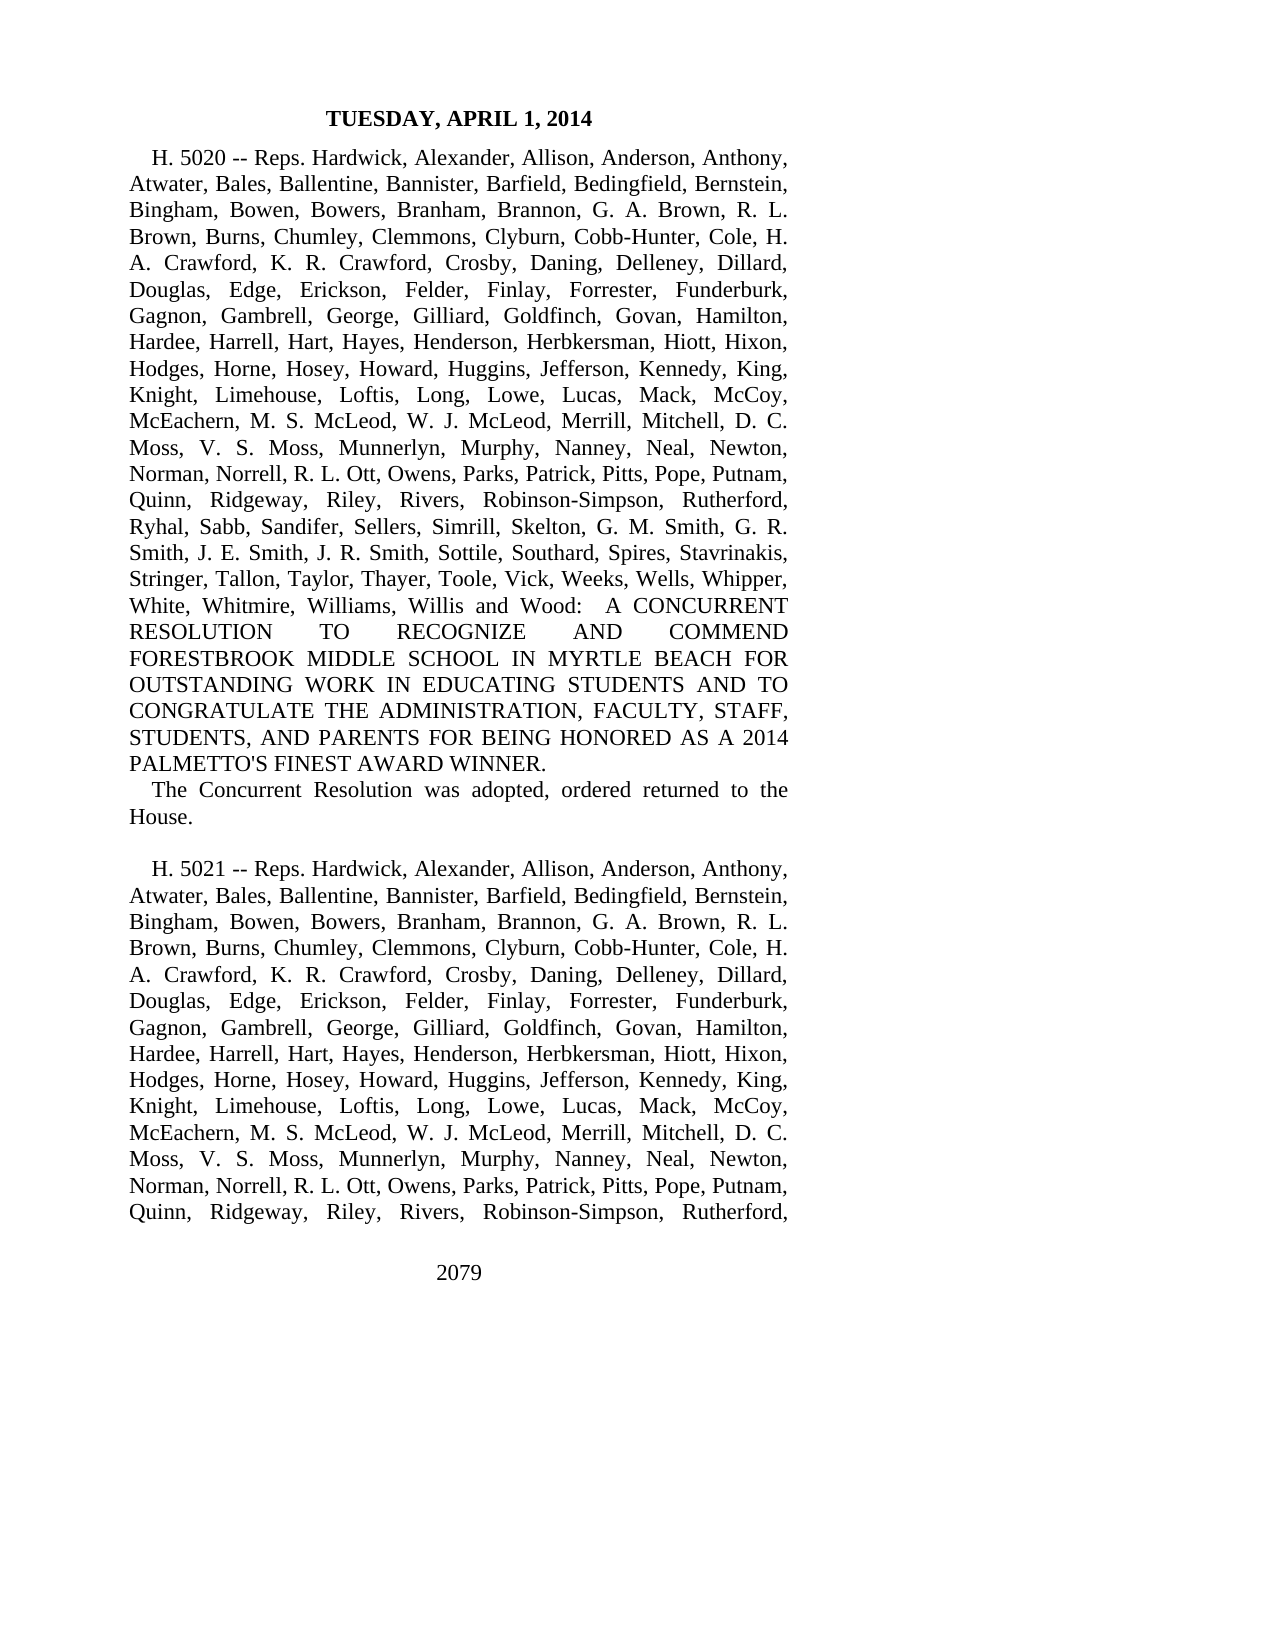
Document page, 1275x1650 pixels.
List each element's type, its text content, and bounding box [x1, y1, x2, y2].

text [129, 855, 789, 1224]
text The Concurrent Resolution was adopted, ordered returned to the House. [129, 776, 789, 829]
text H. 5020 -- Reps. Hardwick, Alexander, Allison, Anderson, Anthony, Atwater, Bales, Ballentine, Bannister, Barfield, Bedingfield, Bernstein, Bingham, Bowen, Bowers, Branham, Brannon, G. A. Brown, R. L. Brown, Burns, Chumley, Clemmons, Clyburn, Cobb-Hunter, Cole, H. A. Crawford, K. R. Crawford, Crosby, Daning, Delleney, Dillard, Douglas, Edge, Erickson, Felder, Finlay, Forrester, Funderburk, Gagnon, Gambrell, George, Gilliard, Goldfinch, Govan, Hamilton, Hardee, Harrell, Hart, Hayes, Henderson, Herbkersman, Hiott, Hixon, Hodges, Horne, Hosey, Howard, Huggins, Jefferson, Kennedy, King, Knight, Limehouse, Loftis, Long, Lowe, Lucas, Mack, McCoy, McEachern, M. S. McLeod, W. J. McLeod, Merrill, Mitchell, D. C. Moss, V. S. Moss, Munnerlyn, Murphy, Nanney, Neal, Newton, Norman, Norrell, R. L. Ott, Owens, Parks, Patrick, Pitts, Pope, Putnam, Quinn, Ridgeway, Riley, Rivers, Robinson-Simpson, Rutherford, Ryhal, Sabb, Sandifer, Sellers, Simrill, Skelton, G. M. Smith, G. R. Smith, J. E. Smith, J. R. Smith, Sottile, Southard, Spires, Stavrinakis, Stringer, Tallon, Taylor, Thayer, Toole, Vick, Weeks, Wells, Whipper, White, Whitmire, Williams, Willis and Wood: A CONCURRENT RESOLUTION TO RECOGNIZE AND COMMEND FORESTBROOK MIDDLE SCHOOL IN MYRTLE BEACH FOR OUTSTANDING WORK IN EDUCATING STUDENTS AND TO CONGRATULATE THE ADMINISTRATION, FACULTY, STAFF, STUDENTS, AND PARENTS FOR BEING HONORED AS A 2014 PALMETTO'S FINEST AWARD WINNER. [129, 144, 789, 776]
